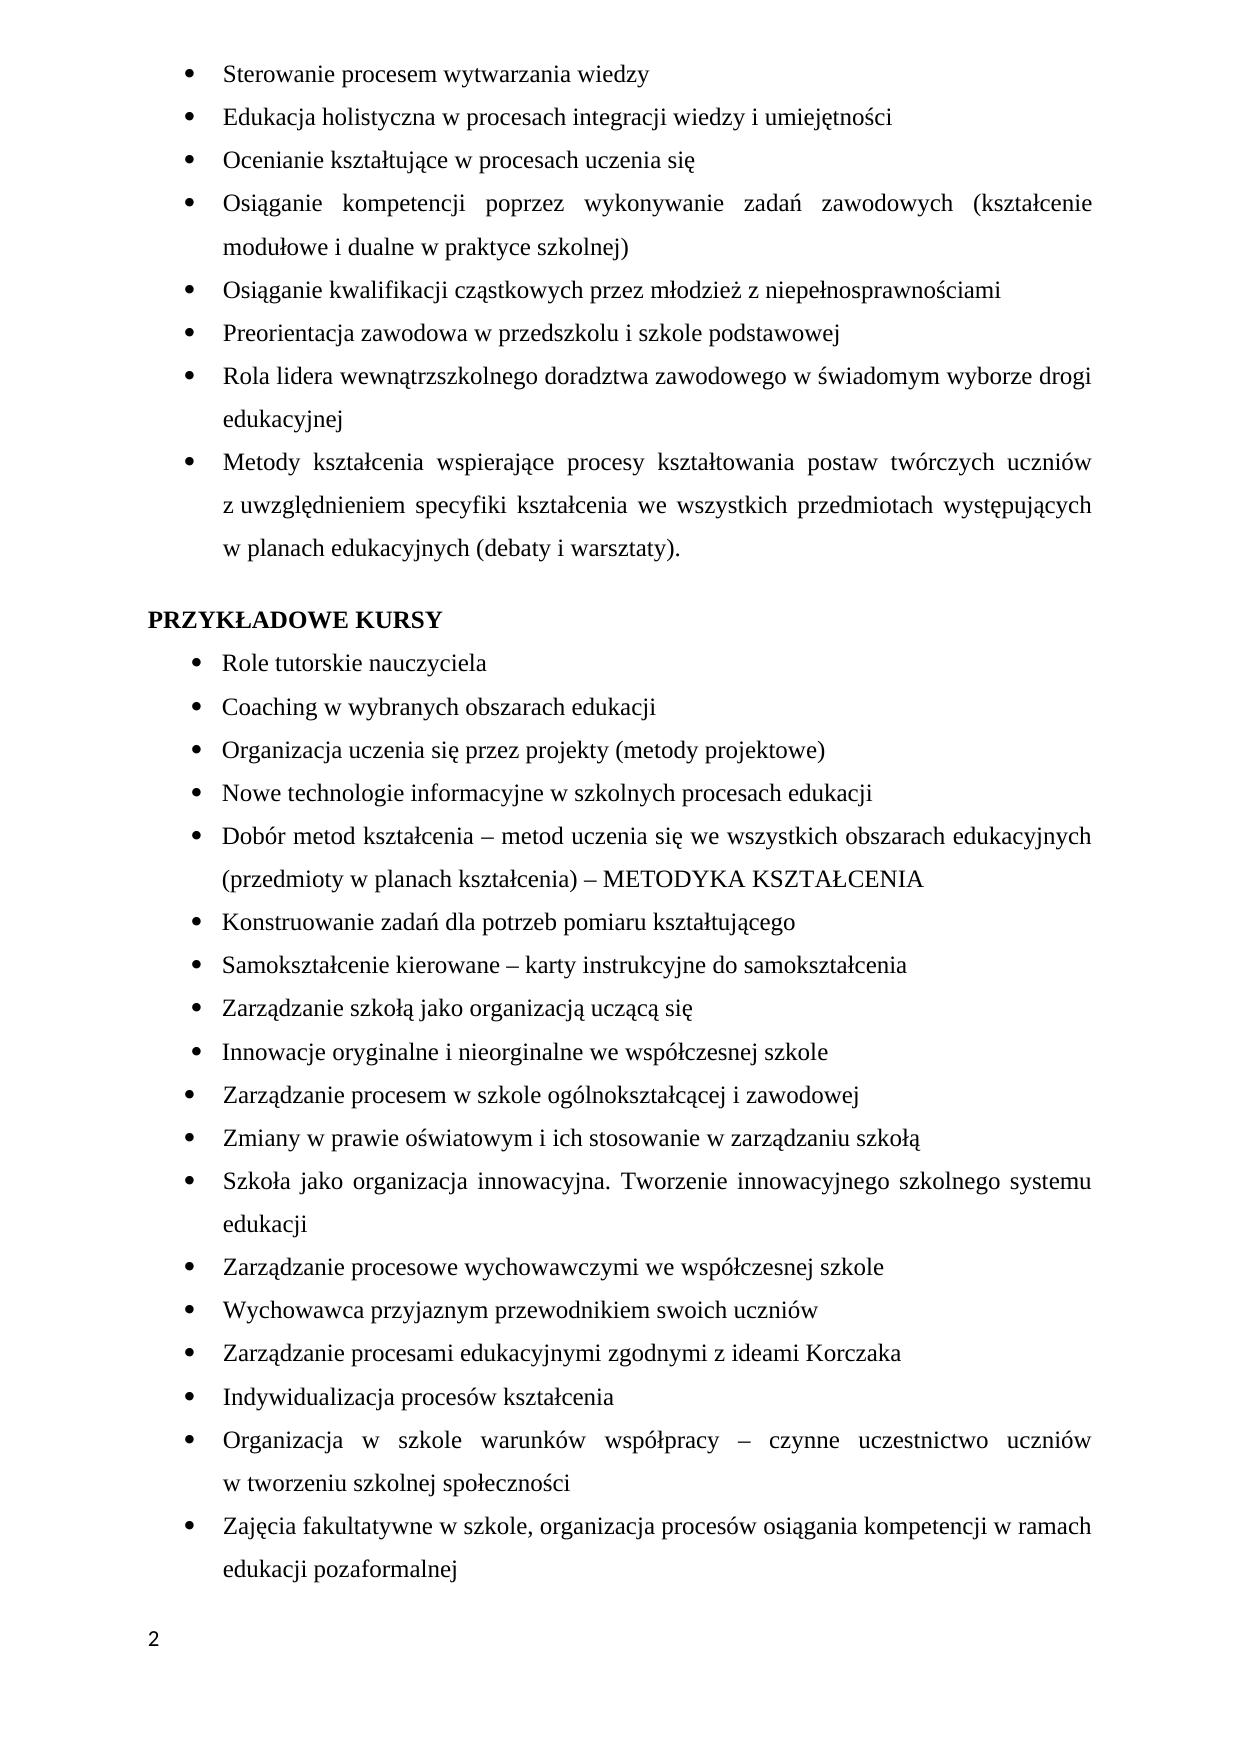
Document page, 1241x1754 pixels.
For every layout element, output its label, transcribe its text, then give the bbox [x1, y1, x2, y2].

list Innowacje oryginalne i nieorginalne we współczesnej szkole [192, 1037, 1092, 1065]
list Rola lidera wewnątrzszkolnego doradztwa zawodowego w świadomym wyborze drogi edukacyjnej [185, 361, 1092, 433]
list Konstruowanie zadań dla potrzeb pomiaru kształtującego [192, 907, 1092, 936]
list Edukacja holistyczna w procesach integracji wiedzy i umiejętności [185, 102, 1092, 131]
list Role tutorskie nauczyciela [192, 648, 1092, 677]
list PRZYKŁADOWE KURSY [148, 605, 1092, 634]
list Organizacja uczenia się przez projekty (metody projektowe) [192, 735, 1092, 763]
list Nowe technologie informacyjne w szkolnych procesach edukacji [192, 778, 1092, 807]
list Osiąganie kwalifikacji cząstkowych przez młodzież z niepełnosprawnościami [185, 275, 1092, 303]
list Zarządzanie procesem w szkole ogólnokształcącej i zawodowej [185, 1080, 1092, 1108]
list Zarządzanie procesami edukacyjnymi zgodnymi z ideami Korczaka [185, 1338, 1092, 1367]
list Zajęcia fakultatywne w szkole, organizacja procesów osiągania kompetencji w ramach edukacji pozaformalnej [185, 1511, 1092, 1583]
list Zarządzanie szkołą jako organizacją uczącą się [192, 993, 1092, 1022]
list Wychowawca przyjaznym przewodnikiem swoich uczniów [185, 1295, 1092, 1324]
list Samokształcenie kierowane – karty instrukcyjne do samokształcenia [192, 950, 1092, 979]
list Sterowanie procesem wytwarzania wiedzy [185, 59, 1092, 88]
list Indywidualizacja procesów kształcenia [185, 1382, 1092, 1410]
list Preorientacja zawodowa w przedszkolu i szkole podstawowej [185, 318, 1092, 347]
list Organizacja w szkole warunków współpracy – czynne uczestnictwo uczniów w tworzeniu szkolnej społeczności [185, 1425, 1092, 1497]
list Zmiany w prawie oświatowym i ich stosowanie w zarządzaniu szkołą [185, 1123, 1092, 1152]
list Zarządzanie procesowe wychowawczymi we współczesnej szkole [185, 1252, 1092, 1281]
list Osiąganie kompetencji poprzez wykonywanie zadań zawodowych (kształcenie modułowe i dualne w praktyce szkolnej) [185, 188, 1092, 260]
list Szkoła jako organizacja innowacyjna. Tworzenie innowacyjnego szkolnego systemu edukacji [185, 1166, 1092, 1238]
list Dobór metod kształcenia – metod uczenia się we wszystkich obszarach edukacyjnych (przedmioty w planach kształcenia) – METODYKA KSZTAŁCENIA [192, 821, 1092, 893]
list Ocenianie kształtujące w procesach uczenia się [185, 145, 1092, 174]
list Metody kształcenia wspierające procesy kształtowania postaw twórczych uczniów z uwzględnieniem specyfiki kształcenia we wszystkich przedmiotach występujących w planach edukacyjnych (debaty i warsztaty). [185, 447, 1092, 562]
list Coaching w wybranych obszarach edukacji [192, 692, 1092, 720]
